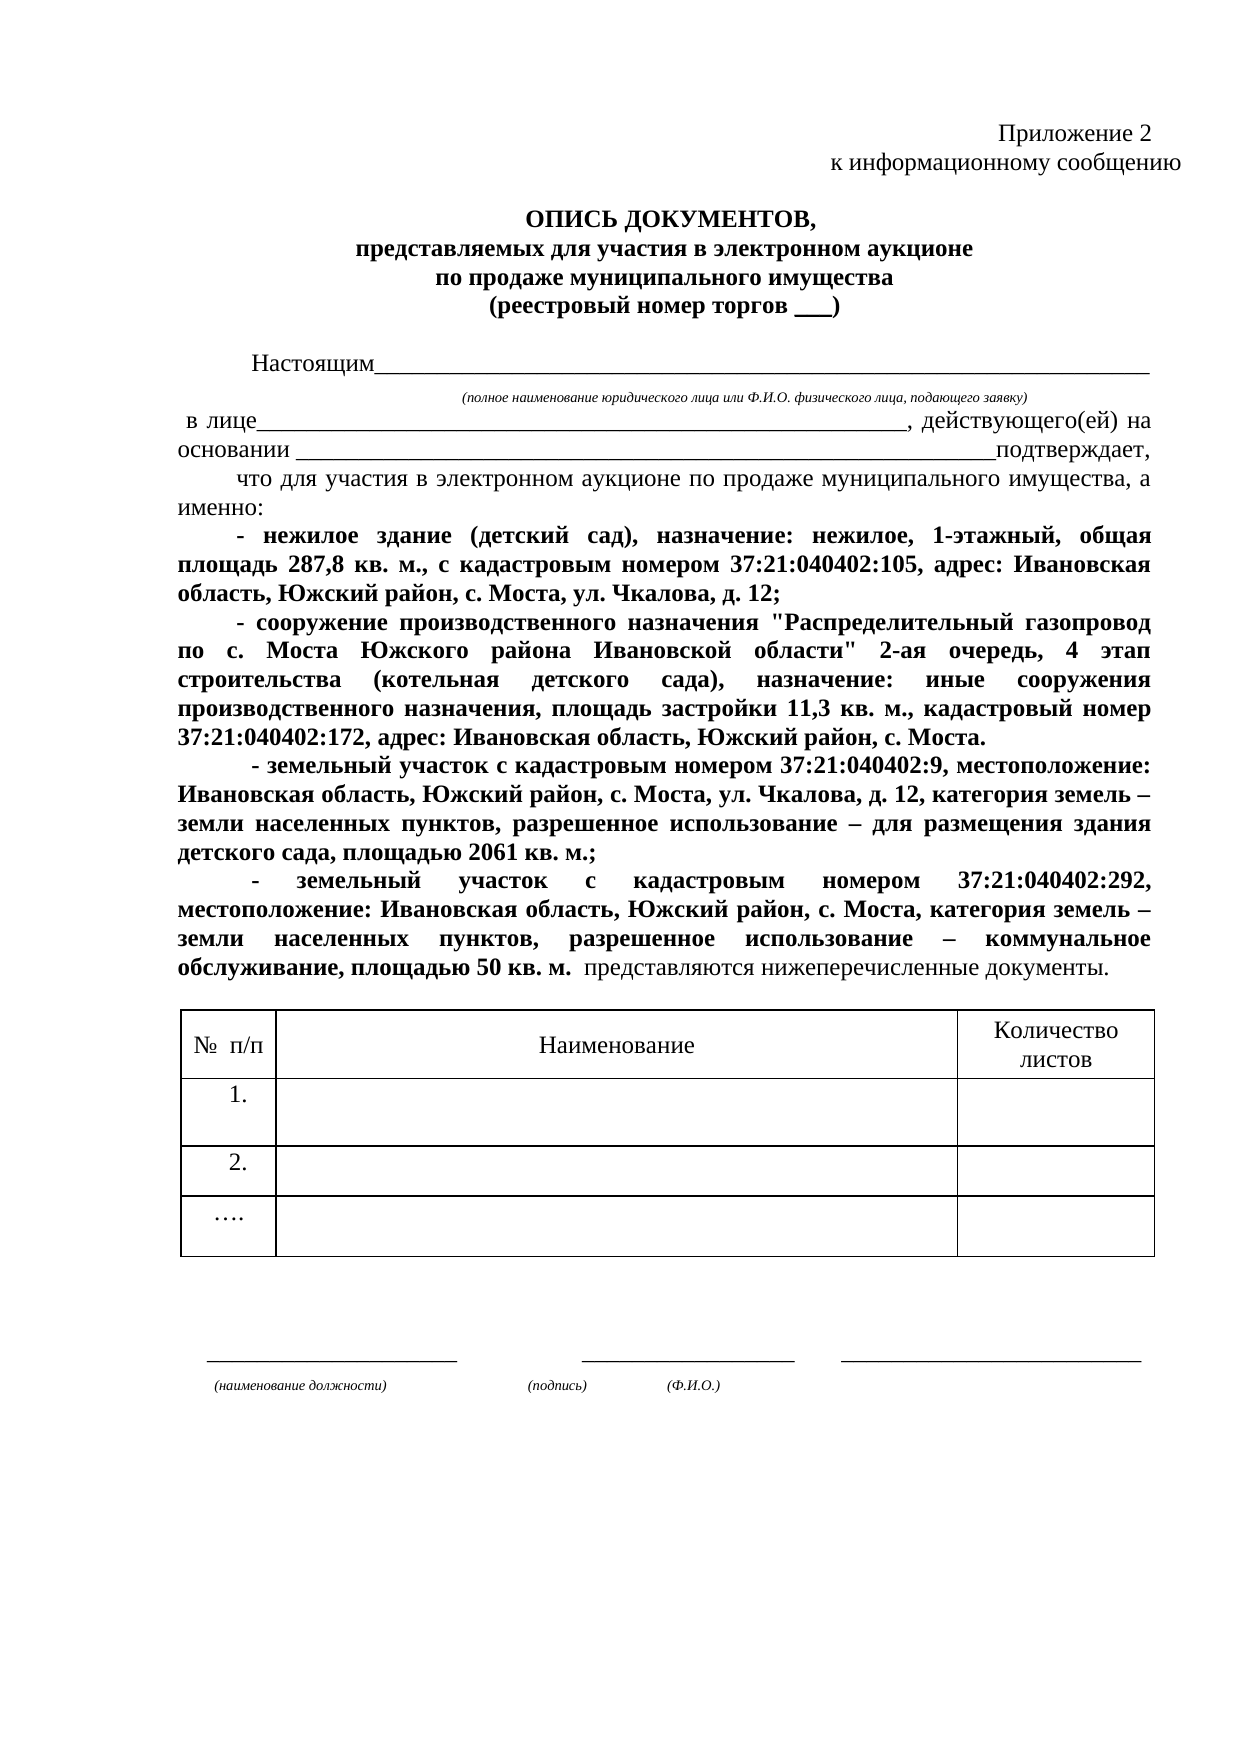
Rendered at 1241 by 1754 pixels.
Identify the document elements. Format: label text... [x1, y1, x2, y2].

text представляемых для участия в электронном аукционе [177, 233, 1152, 262]
text - нежилое здание (детский сад), назначение: нежилое, 1-этажный, общая площадь 287,8 кв. м., с кадастровым номером 37:21:040402:105, адрес: Ивановская область, Южский район, с. Моста, ул. Чкалова, д. 12; [177, 521, 1152, 607]
table_cell …. [182, 1197, 275, 1256]
table_header № п/п [182, 1011, 275, 1077]
text по продаже муниципального имущества [177, 262, 1152, 291]
text ____________________ _________________ ________________________ [177, 1336, 1152, 1365]
table_header Количество листов [958, 1011, 1154, 1077]
text - сооружение производственного назначения "Распределительный газопровод по с. Моста Южского района Ивановской области" 2-ая очередь, 4 этап строительства (котельная детского сада), назначение: иные сооружения производственного назначения, площадь застройки 11,3 кв. м., кадастровый номер 37:21:040402:172, адрес: Ивановская область, Южский район, с. Моста. [177, 607, 1152, 751]
text Настоящим______________________________________________________________ [177, 348, 1152, 377]
text - земельный участок с кадастровым номером 37:21:040402:9, местоположение: Ивановская область, Южский район, с. Моста, ул. Чкалова, д. 12, категория земель – земли населенных пунктов, разрешенное использование – для размещения здания детского сада, площадью 2061 кв. м.; [177, 751, 1152, 866]
text к информационному сообщению [118, 147, 1181, 176]
table_cell [958, 1079, 1154, 1145]
text в лице____________________________________________________, действующего(ей) на основании ________________________________________________________подтверждает, [177, 406, 1152, 463]
table_header Наименование [277, 1011, 957, 1077]
text (наименование должности) (подпись) (Ф.И.О.) [177, 1365, 1152, 1394]
text ОПИСЬ ДОКУМЕНТОВ, [177, 204, 1152, 233]
text Приложение 2 [177, 118, 1152, 147]
text (полное наименование юридического лица или Ф.И.О. физического лица, подающего заявку) [177, 377, 1152, 406]
table_cell [277, 1079, 957, 1145]
text - земельный участок с кадастровым номером 37:21:040402:292, местоположение: Ивановская область, Южский район, с. Моста, категория земель – земли населенных пунктов, разрешенное использование – коммунальное обслуживание, площадью 50 кв. м. представляются нижеперечисленные документы. [177, 866, 1152, 981]
table_cell [182, 1079, 275, 1145]
table_cell [277, 1147, 957, 1195]
table_cell [958, 1197, 1154, 1256]
table_cell [182, 1147, 275, 1195]
text (реестровый номер торгов ___) [177, 291, 1152, 319]
text что для участия в электронном аукционе по продаже муниципального имущества, а именно: [177, 463, 1152, 521]
table_cell [958, 1147, 1154, 1195]
table_cell [277, 1197, 957, 1256]
